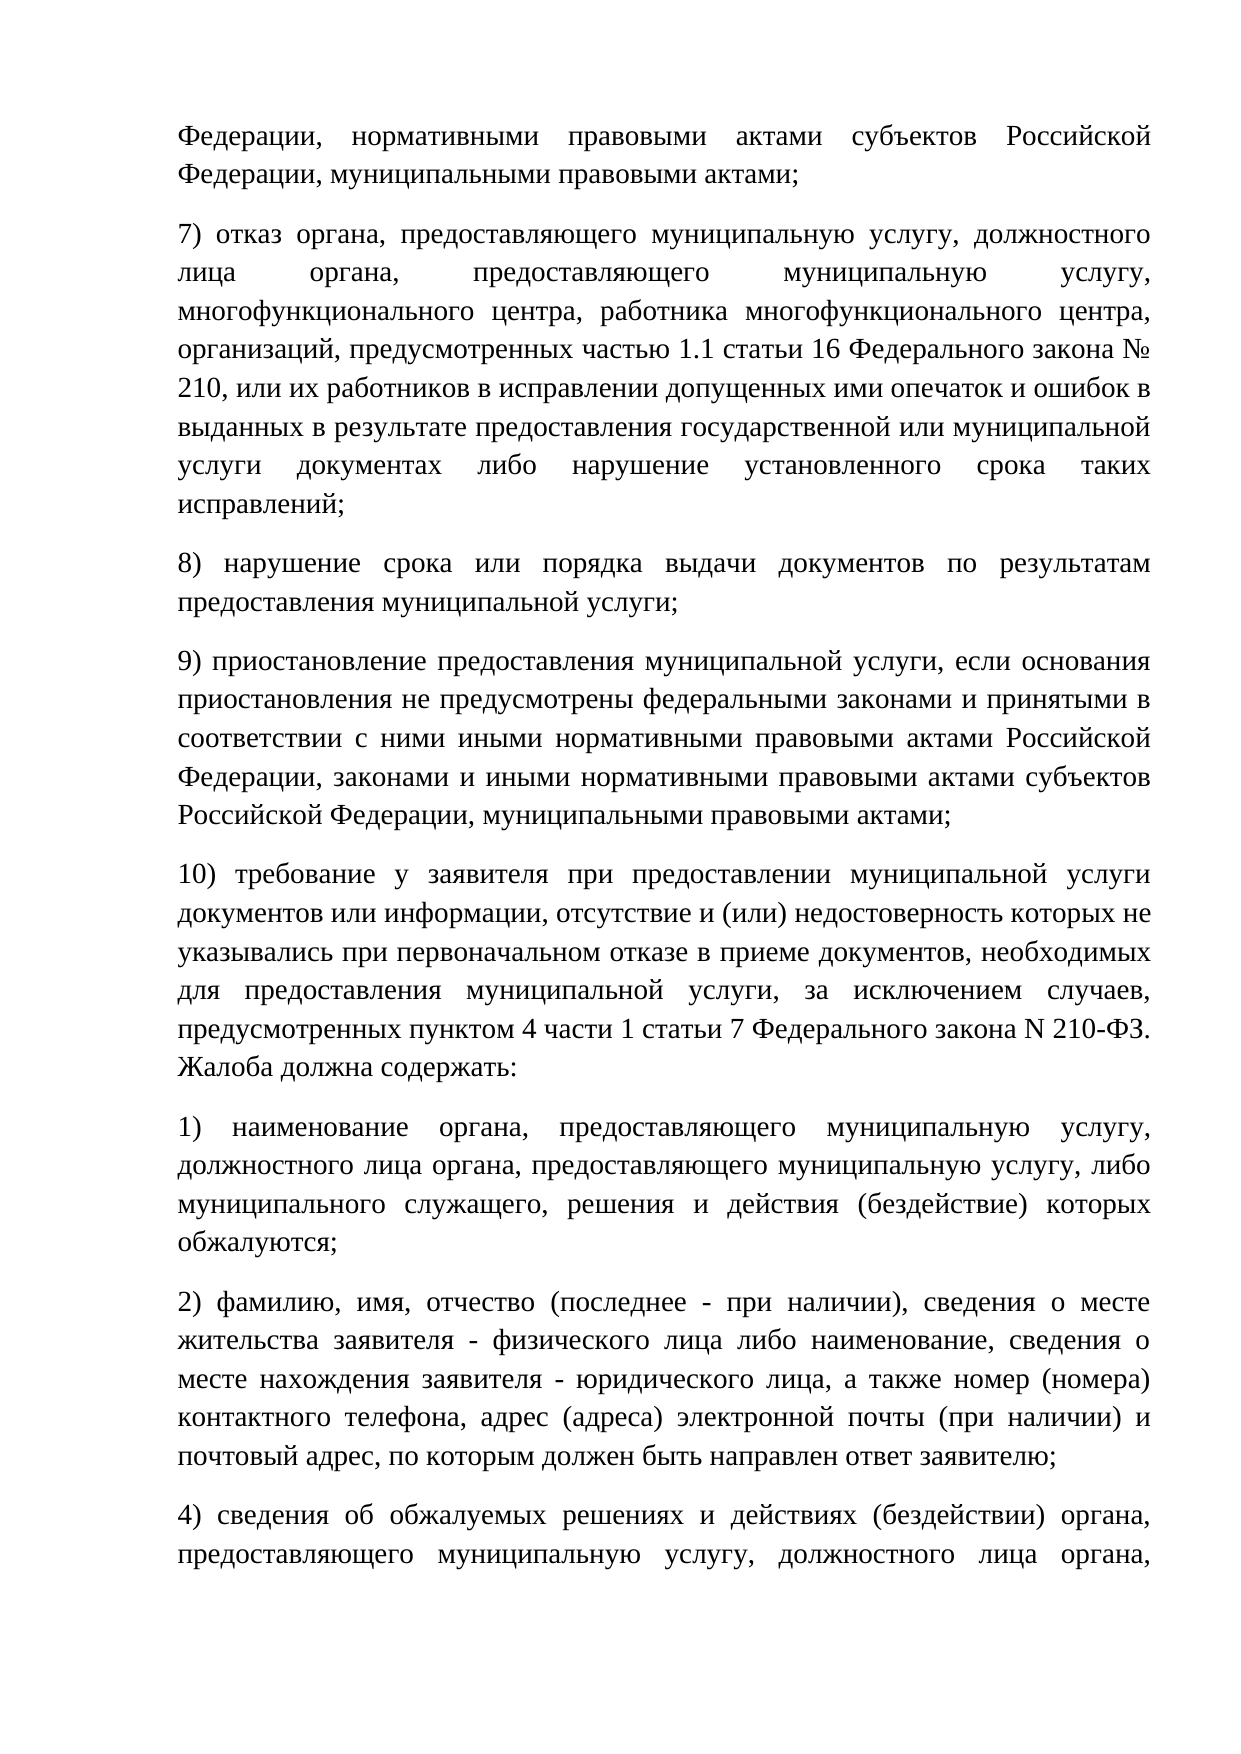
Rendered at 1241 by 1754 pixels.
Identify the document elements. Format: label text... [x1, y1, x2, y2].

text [177, 1497, 1152, 1569]
text 8) нарушение срока или порядка выдачи документов по результатам предоставления муниципальной услуги; [177, 545, 1152, 617]
text 2) фамилию, имя, отчество (последнее - при наличии), сведения о месте жительства заявителя - физического лица либо наименование, сведения о месте нахождения заявителя - юридического лица, а также номер (номера) контактного телефона, адрес (адреса) электронной почты (при наличии) и почтовый адрес, по которым должен быть направлен ответ заявителю; [177, 1284, 1152, 1471]
text 10) требование у заявителя при предоставлении муниципальной услуги документов или информации, отсутствие и (или) недостоверность которых не указывались при первоначальном отказе в приеме документов, необходимых для предоставления муниципальной услуги, за исключением случаев, предусмотренных пунктом 4 части 1 статьи 7 Федерального закона N 210-ФЗ. Жалоба должна содержать: [177, 857, 1152, 1083]
text 7) отказ органа, предоставляющего муниципальную услугу, должностного лица органа, предоставляющего муниципальную услугу, многофункционального центра, работника многофункционального центра, организаций, предусмотренных частью 1.1 статьи 16 Федерального закона № 210, или их работников в исправлении допущенных ими опечаток и ошибок в выданных в результате предоставления государственной или муниципальной услуги документах либо нарушение установленного срока таких исправлений; [177, 216, 1152, 519]
text 1) наименование органа, предоставляющего муниципальную услугу, должностного лица органа, предоставляющего муниципальную услугу, либо муниципального служащего, решения и действия (бездействие) которых обжалуются; [177, 1109, 1152, 1258]
text 9) приостановление предоставления муниципальной услуги, если основания приостановления не предусмотрены федеральными законами и принятыми в соответствии с ними иными нормативными правовыми актами Российской Федерации, законами и иными нормативными правовыми актами субъектов Российской Федерации, муниципальными правовыми актами; [177, 643, 1152, 831]
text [177, 118, 1152, 190]
